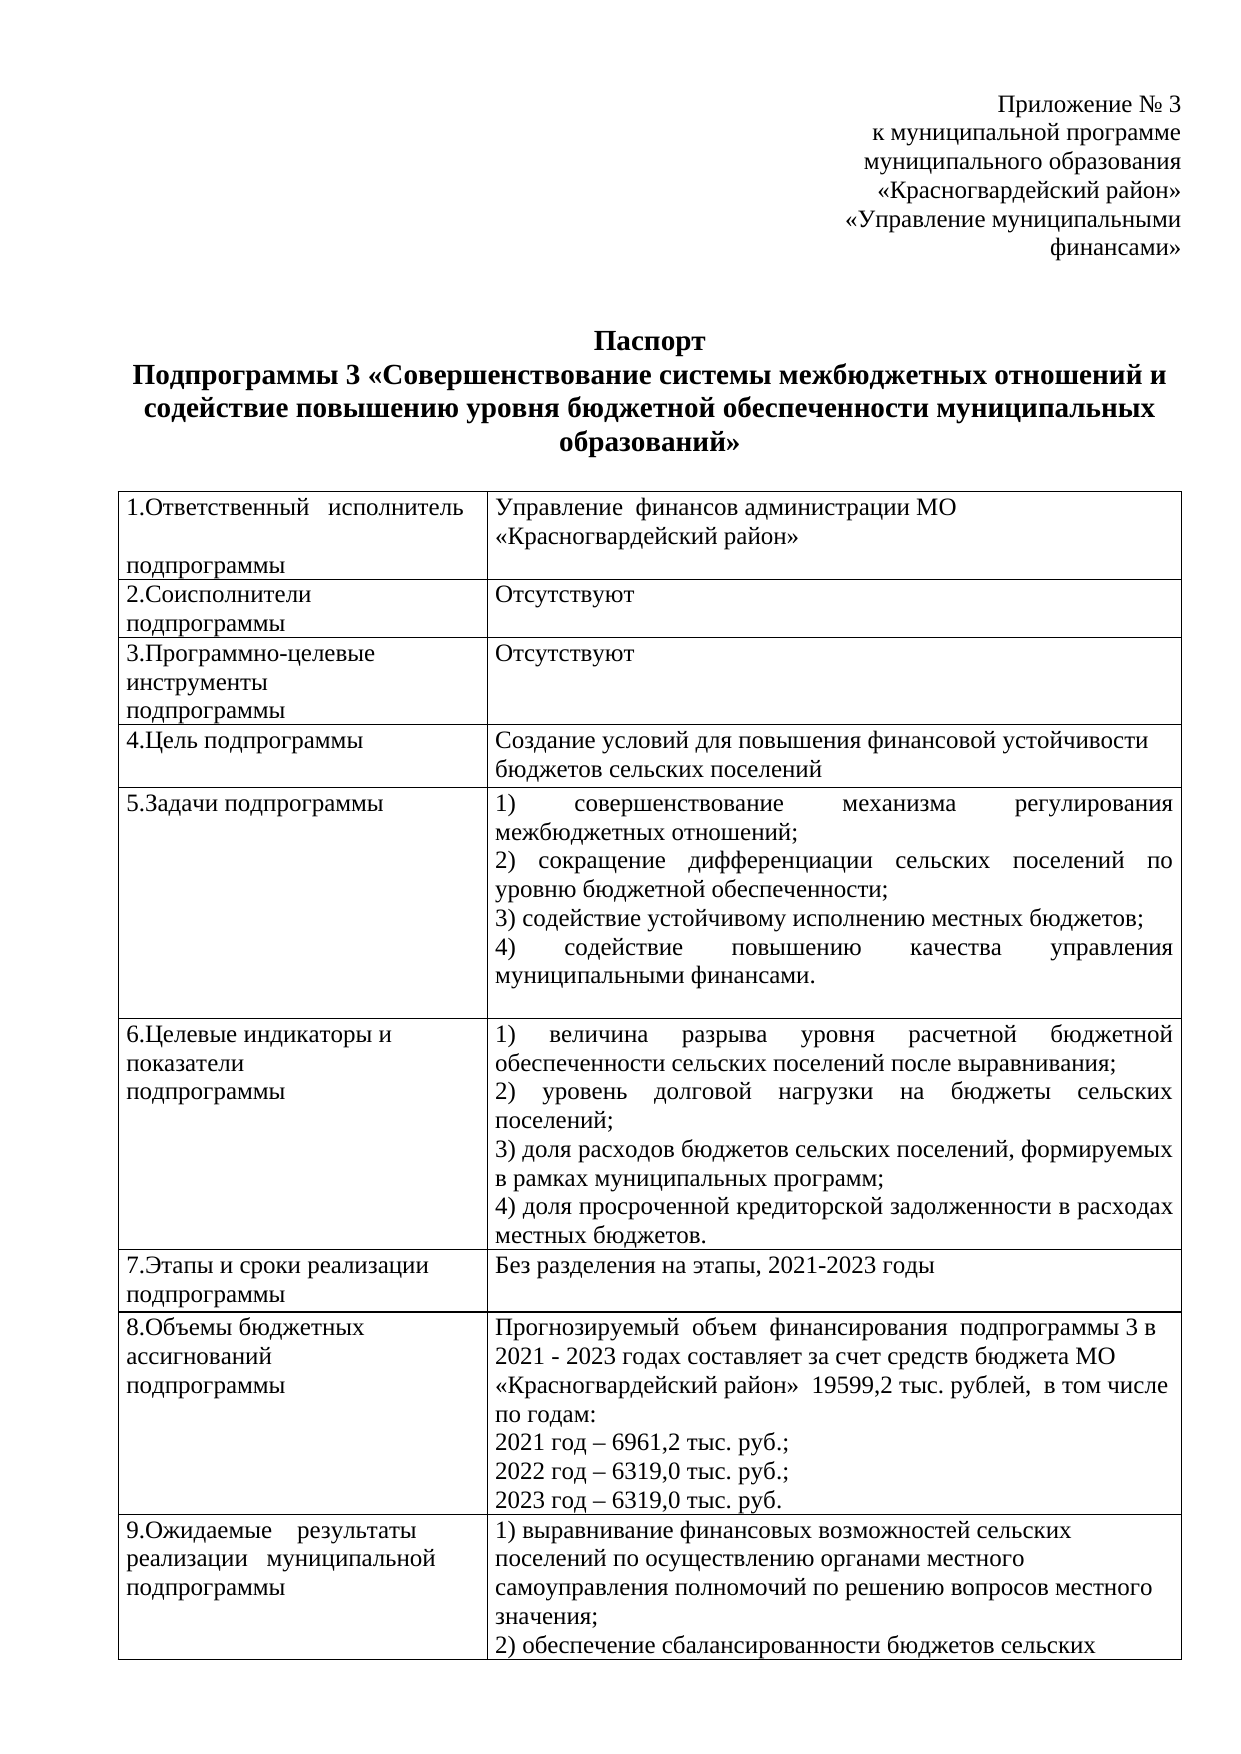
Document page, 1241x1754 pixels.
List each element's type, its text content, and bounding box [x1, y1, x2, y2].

table_cell 3.Программно-целевые инструменты подпрограммы [119, 638, 487, 724]
table_cell 7.Этапы и сроки реализации подпрограммы [119, 1250, 487, 1311]
text Подпрограммы 3 «Совершенствование системы межбюджетных отношений и содействие повышению уровня бюджетной обеспеченности муниципальных образований» [118, 357, 1181, 458]
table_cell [488, 1515, 1181, 1658]
table_header Управление финансов администрации МО «Красногвардейский район» [488, 492, 1181, 578]
text Приложение № 3 [118, 89, 1181, 117]
text «Управление муниципальными [118, 204, 1181, 232]
table_header 1.Ответственный исполнитель подпрограммы [119, 492, 487, 578]
table_cell 8.Объемы бюджетных ассигнований подпрограммы [119, 1313, 487, 1514]
table_cell 1) совершенствование механизма регулирования межбюджетных отношений; 2) сокращение дифференциации сельских поселений по уровню бюджетной обеспеченности; 3) содействие устойчивому исполнению местных бюджетов; 4) содействие повышению качества управления муниципальными финансами. [488, 788, 1181, 1018]
table_cell Без разделения на этапы, 2021-2023 годы [488, 1250, 1181, 1311]
table_cell 6.Целевые индикаторы и показатели подпрограммы [119, 1019, 487, 1249]
table_cell Создание условий для повышения финансовой устойчивости бюджетов сельских поселений [488, 725, 1181, 787]
table_cell Отсутствуют [488, 638, 1181, 724]
text финансами» [118, 232, 1181, 261]
text Паспорт [118, 323, 1181, 357]
table_cell Отсутствуют [488, 580, 1181, 637]
table_cell Прогнозируемый объем финансирования подпрограммы 3 в 2021 - 2023 годах составляет за счет средств бюджета МО «Красногвардейский район» 19599,2 тыс. рублей, в том числе по годам: 2021 год – 6961,2 тыс. руб.; 2022 год – 6319,0 тыс. руб.; 2023 год – 6319,0 тыс. руб. [488, 1313, 1181, 1514]
table_cell 4.Цель подпрограммы [119, 725, 487, 787]
table_cell 2.Соисполнители подпрограммы [119, 580, 487, 637]
text муниципального образования [118, 146, 1181, 175]
text к муниципальной программе [118, 117, 1181, 146]
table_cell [119, 1515, 487, 1658]
table_cell 1) величина разрыва уровня расчетной бюджетной обеспеченности сельских поселений после выравнивания; 2) уровень долговой нагрузки на бюджеты сельских поселений; 3) доля расходов бюджетов сельских поселений, формируемых в рамках муниципальных программ; 4) доля просроченной кредиторской задолженности в расходах местных бюджетов. [488, 1019, 1181, 1249]
table_cell 5.Задачи подпрограммы [119, 788, 487, 1018]
text «Красногвардейский район» [118, 175, 1181, 204]
